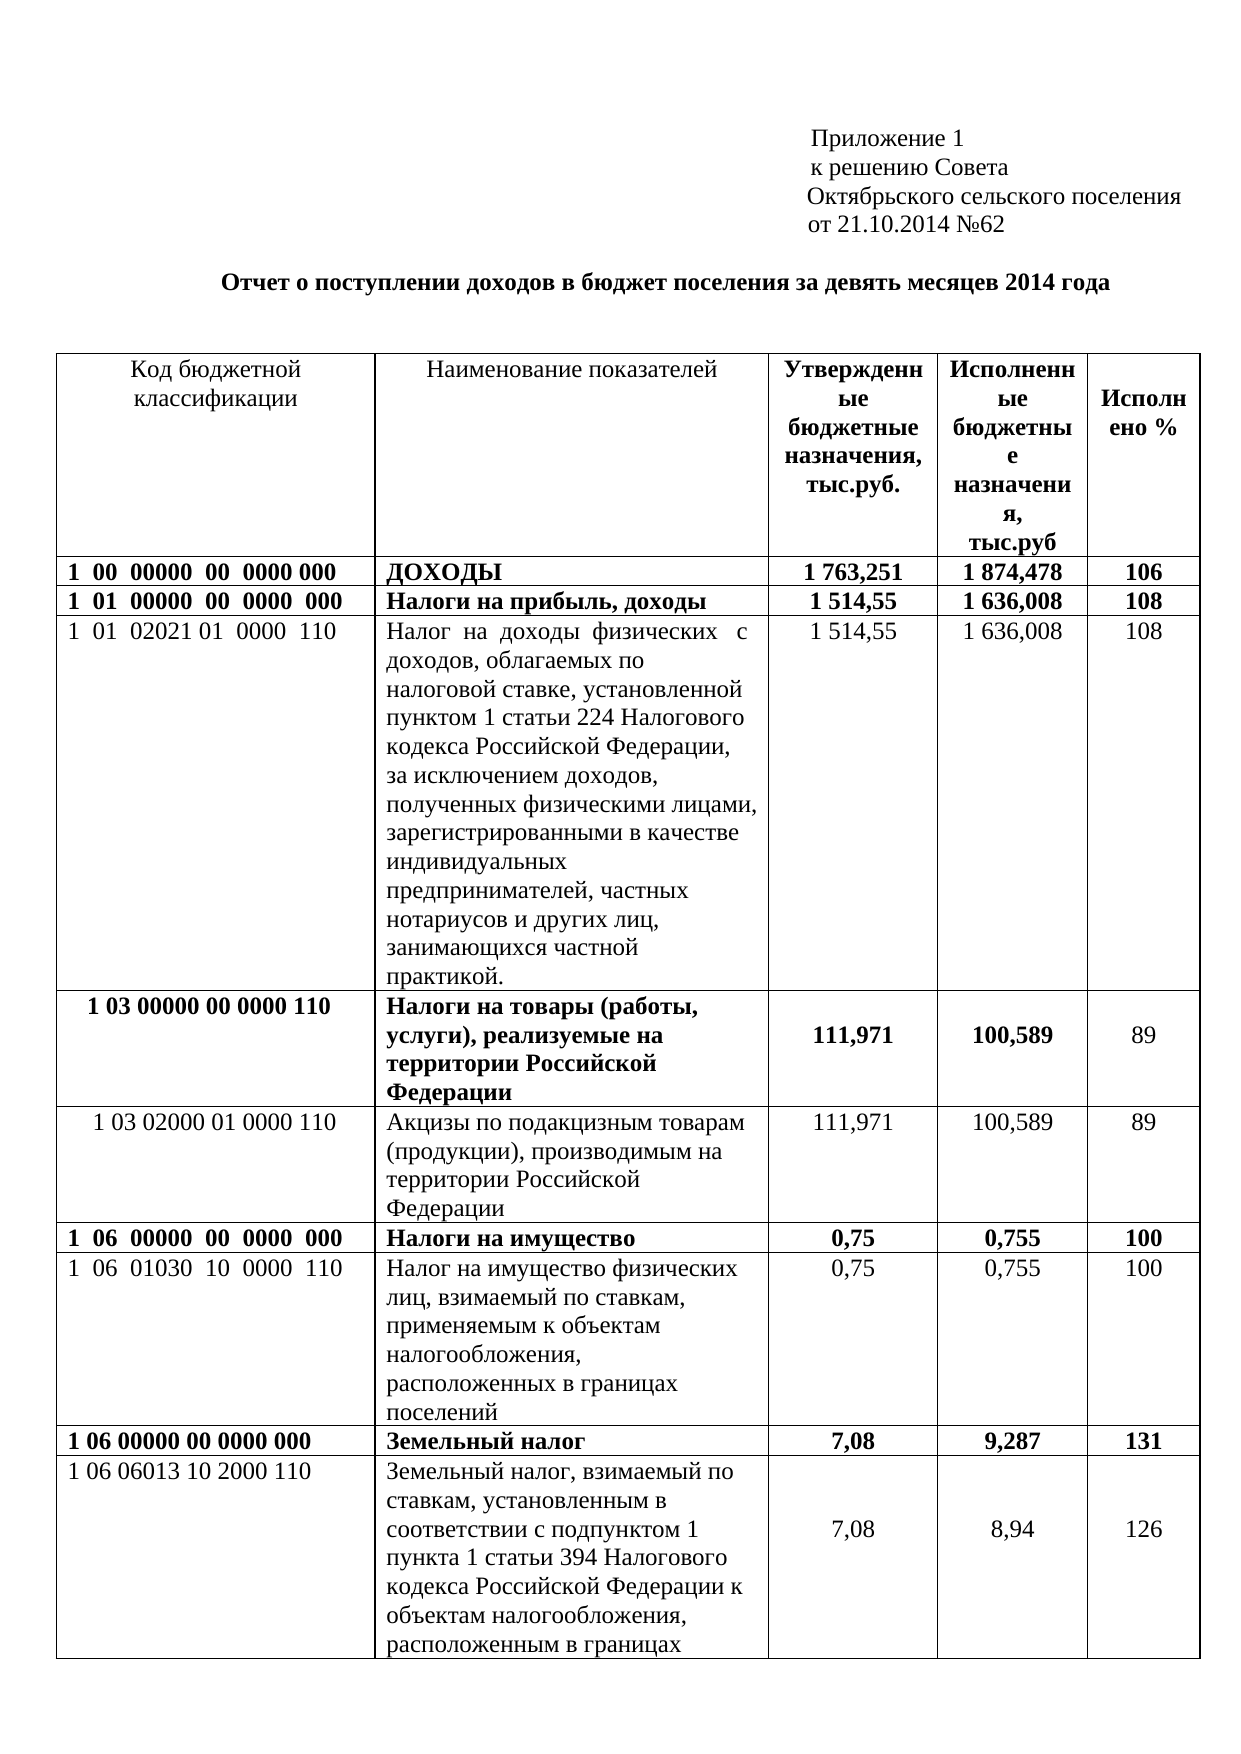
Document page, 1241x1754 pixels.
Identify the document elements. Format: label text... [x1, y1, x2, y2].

table_cell 89 [1088, 1107, 1199, 1222]
table_cell 1 03 00000 00 0000 110 [57, 991, 374, 1106]
table_cell 126 [1088, 1456, 1199, 1657]
table_cell 111,971 [769, 1107, 937, 1222]
table_cell 1 763,251 [769, 557, 937, 585]
table_cell 1 06 01030 10 0000 110 [57, 1253, 374, 1425]
table_cell 89 [1088, 991, 1199, 1106]
table_header Утвержденные бюджетные назначения, тыс.руб. [769, 354, 937, 556]
table_cell 1 636,008 [938, 586, 1087, 615]
table_cell Налог на имущество физических лиц, взимаемый по ставкам, применяемым к объектам налогообложения, расположенных в границах поселений [376, 1253, 768, 1425]
table_cell 8,94 [938, 1456, 1087, 1657]
table_cell 0,755 [938, 1253, 1087, 1425]
table_cell 100,589 [938, 991, 1087, 1106]
table_cell 1 03 02000 01 0000 110 [57, 1107, 374, 1222]
table_cell 1 514,55 [769, 586, 937, 615]
text Октябрьского сельского поселения [150, 181, 1181, 209]
table_cell Налоги на имущество [376, 1223, 768, 1252]
table_header Исполненные бюджетные назначения, тыс.руб [938, 354, 1087, 556]
table_cell 7,08 [769, 1426, 937, 1455]
table_cell 1 874,478 [938, 557, 1087, 585]
table_cell Налог на доходы физических с доходов, облагаемых по налоговой ставке, установленной пунктом 1 статьи 224 Налогового кодекса Российской Федерации, за исключением доходов, полученных физическими лицами, зарегистрированными в качестве индивидуальных предпринимателей, частных нотариусов и других лиц, занимающихся частной практикой. [376, 616, 768, 990]
text Приложение 1 [150, 123, 1181, 152]
table_cell Налоги на прибыль, доходы [376, 586, 768, 615]
table_cell 100,589 [938, 1107, 1087, 1222]
table_cell 1 06 00000 00 0000 000 [57, 1426, 374, 1455]
table_header Наименование показателей [376, 354, 768, 556]
table_cell 131 [1088, 1426, 1199, 1455]
table_cell 111,971 [769, 991, 937, 1106]
table_cell Налоги на товары (работы, услуги), реализуемые на территории Российской Федерации [376, 991, 768, 1106]
table_cell 1 00 00000 00 0000 000 [57, 557, 374, 585]
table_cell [57, 1456, 374, 1657]
table_cell 106 [1088, 557, 1199, 585]
table_cell Акцизы по подакцизным товарам (продукции), производимым на территории Российской Федерации [376, 1107, 768, 1222]
table_cell 0,75 [769, 1223, 937, 1252]
table_cell 1 06 00000 00 0000 000 [57, 1223, 374, 1252]
text Отчет о поступлении доходов в бюджет поселения за девять месяцев 2014 года [150, 267, 1181, 296]
table_cell 108 [1088, 586, 1199, 615]
table_cell Земельный налог [376, 1426, 768, 1455]
table_header Код бюджетной классификации [57, 354, 374, 556]
text от 21.10.2014 №62 [150, 209, 1181, 238]
table_cell 100 [1088, 1253, 1199, 1425]
table_cell ДОХОДЫ [376, 557, 768, 585]
table_cell 1 636,008 [938, 616, 1087, 990]
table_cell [376, 1456, 768, 1657]
table_cell 108 [1088, 616, 1199, 990]
table_cell 7,08 [769, 1456, 937, 1657]
text к решению Совета [150, 152, 1181, 181]
table_cell 1 514,55 [769, 616, 937, 990]
table_header Исполнено % [1088, 354, 1199, 556]
table_cell 0,755 [938, 1223, 1087, 1252]
table_cell 1 01 02021 01 0000 110 [57, 616, 374, 990]
table_cell 1 01 00000 00 0000 000 [57, 586, 374, 615]
table_cell 0,75 [769, 1253, 937, 1425]
table_cell 9,287 [938, 1426, 1087, 1455]
table_cell 100 [1088, 1223, 1199, 1252]
